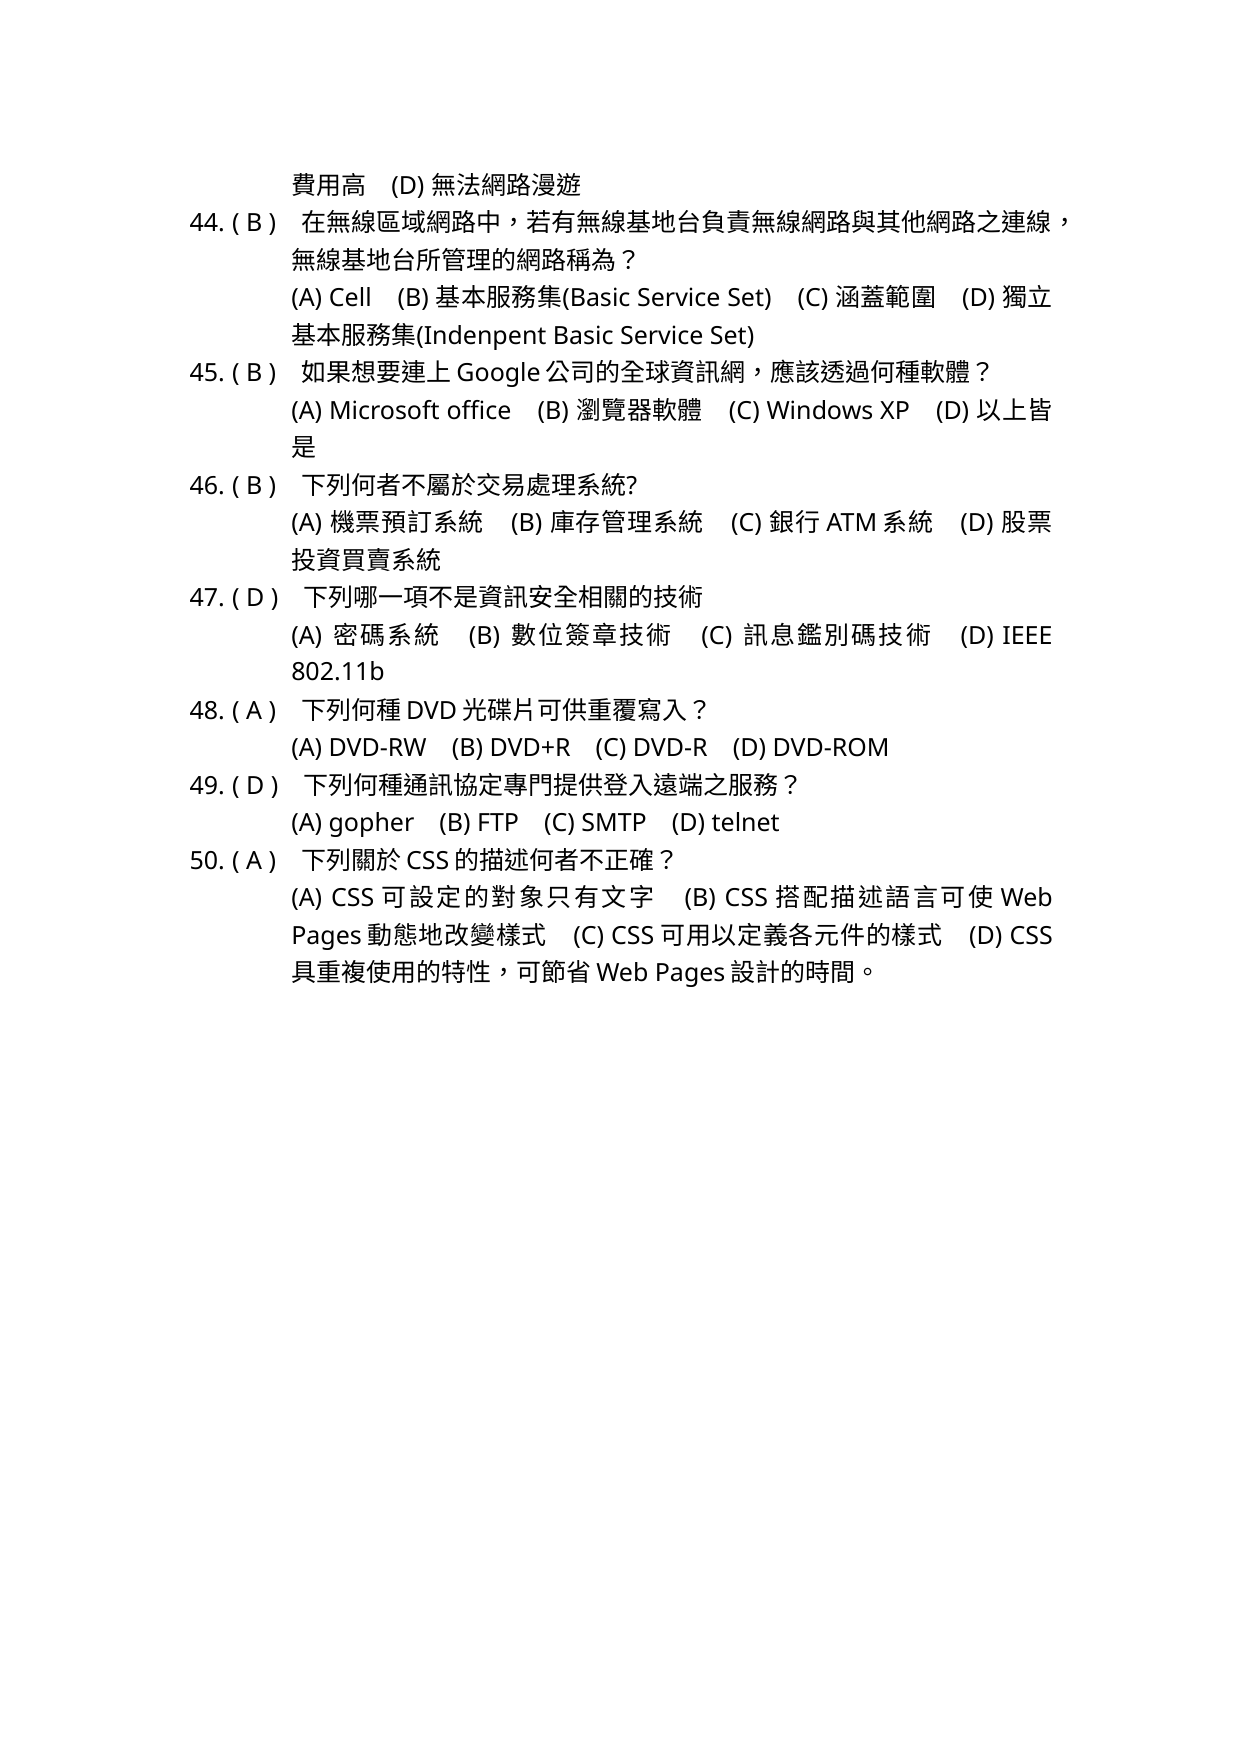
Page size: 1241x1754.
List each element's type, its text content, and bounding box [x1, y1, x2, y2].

list ( B ) 如果想要連上Google公司的全球資訊網，應該透過何種軟體？ (A) Microsoft office (B) 瀏覽器軟體 (C) Windows XP (D) 以上皆是 [189, 352, 1053, 464]
list ( B ) 在無線區域網路中，若有無線基地台負責無線網路與其他網路之連線，無線基地台所管理的網路稱為？ (A) Cell (B) 基本服務集(Basic Service Set) (C) 涵蓋範圍 (D) 獨立基本服務集(Indenpent Basic Service Set) [189, 202, 1053, 352]
list ( D ) 下列何種通訊協定專門提供登入遠端之服務？ (A) gopher (B) FTP (C) SMTP (D) telnet [189, 764, 1053, 839]
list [189, 164, 1053, 202]
list ( B ) 下列何者不屬於交易處理系統? (A) 機票預訂系統 (B) 庫存管理系統 (C) 銀行ATM系統 (D) 股票投資買賣系統 [189, 464, 1053, 577]
list ( A ) 下列關於CSS的描述何者不正確？ (A) CSS可設定的對象只有文字 (B) CSS搭配描述語言可使Web Pages動態地改變樣式 (C) CSS可用以定義各元件的樣式 (D) CSS具重複使用的特性，可節省Web Pages設計的時間。 [189, 839, 1053, 989]
list ( A ) 下列何種DVD光碟片可供重覆寫入？ (A) DVD-RW (B) DVD+R (C) DVD-R (D) DVD-ROM [189, 689, 1053, 764]
list ( D ) 下列哪一項不是資訊安全相關的技術 (A) 密碼系統 (B) 數位簽章技術 (C) 訊息鑑別碼技術 (D) IEEE 802.11b [189, 577, 1053, 689]
